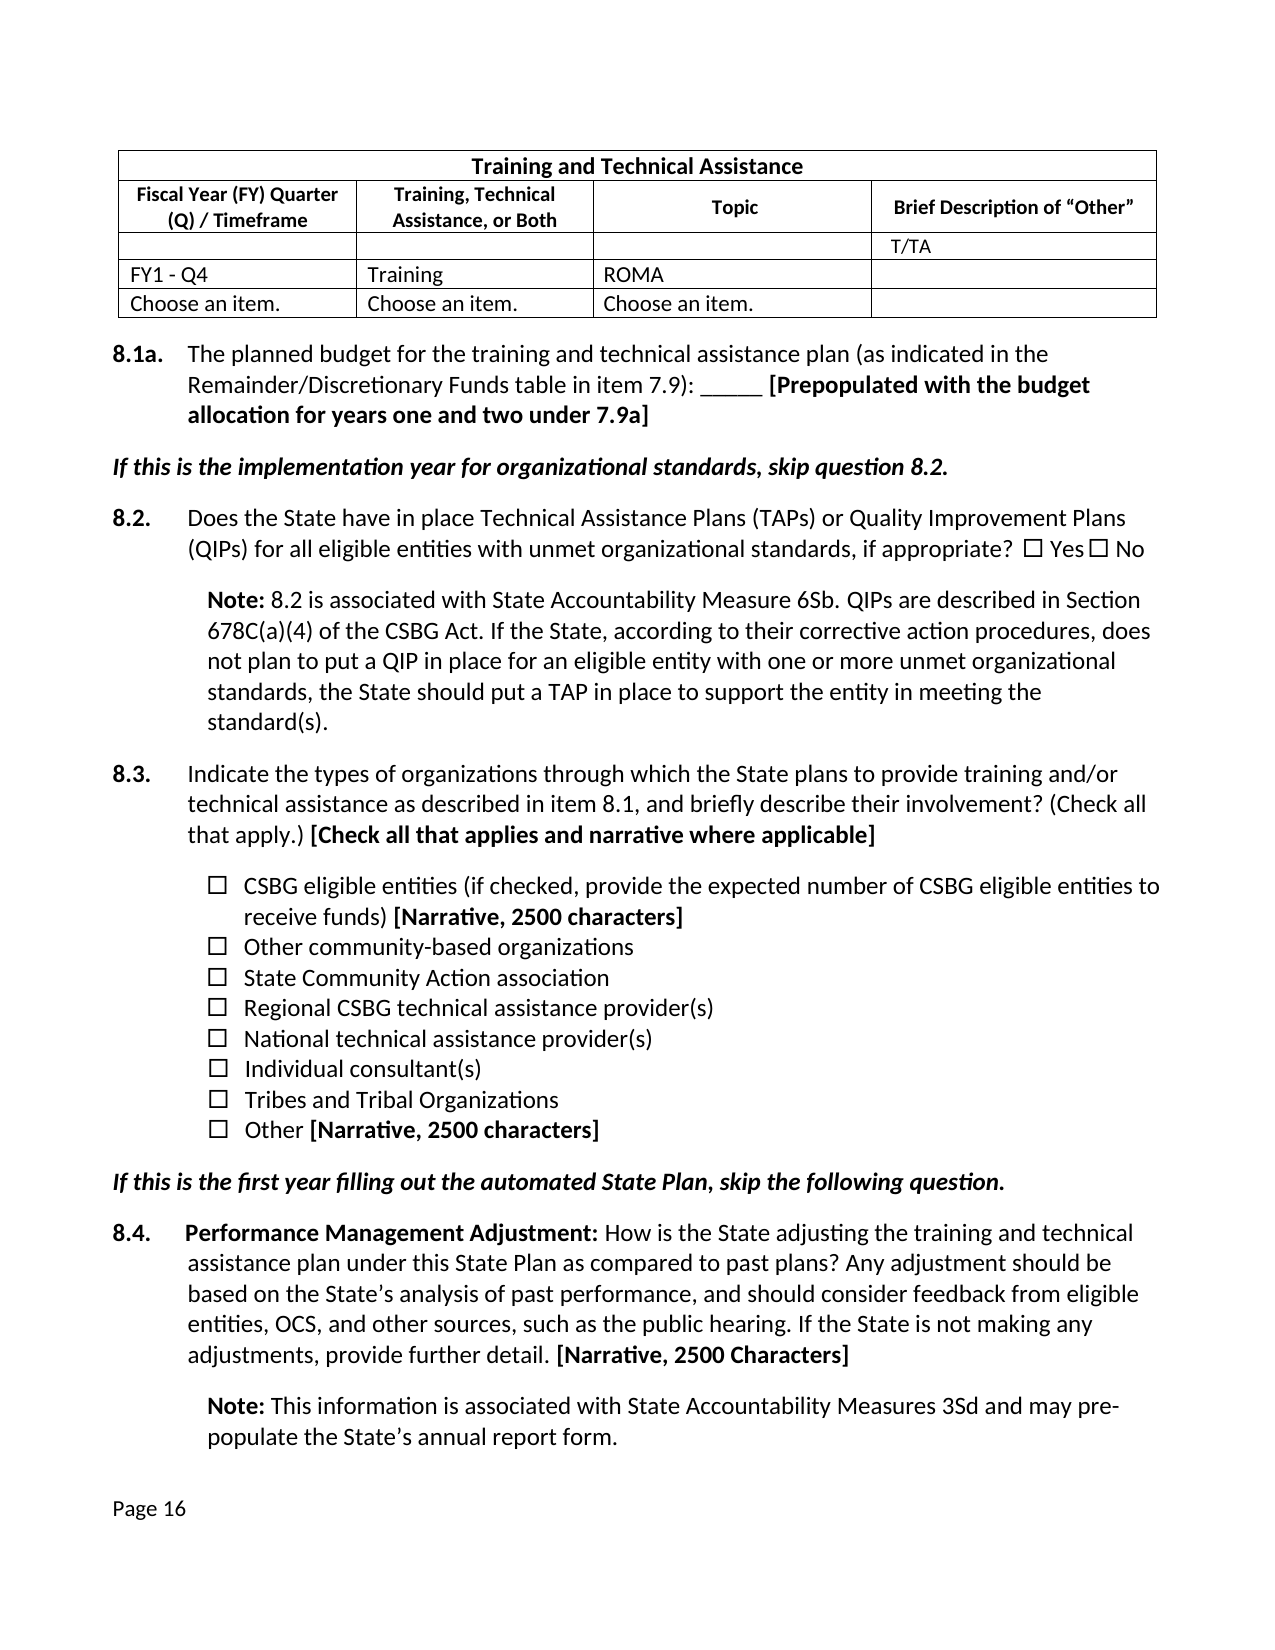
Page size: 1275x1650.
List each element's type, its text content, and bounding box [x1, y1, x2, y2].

list Regional CSBG technical assistance provider(s) [206, 992, 1162, 1023]
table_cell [119, 181, 356, 232]
list State Community Action association [206, 962, 1162, 992]
list Individual consultant(s) [207, 1053, 1162, 1084]
table_cell [872, 260, 1156, 288]
text 8.1a. The planned budget for the training and technical assistance plan (as indicated in the Remainder/Discretionary Funds table in item 7.9): _____ [Prepopulated with the budget allocation for years one and two under 7.9a] [112, 339, 1162, 430]
list Other [Narrative, 2500 characters] [207, 1114, 1162, 1145]
table_cell Conference to include but T/TA [872, 233, 1156, 259]
table_cell Brief Description of “Other” [872, 181, 1156, 232]
text If this is the implementation year for organizational standards, skip question 8.2. [112, 451, 1162, 482]
text Note: 8.2 is associated with State Accountability Measure 6Sb. QIPs are described in Section 678C(a)(4) of the CSBG Act. If the State, according to their corrective action procedures, does not plan to put a QIP in place for an eligible entity with one or more unmet organizational standards, the State should put a TAP in place to support the entity in meeting the standard(s). [207, 584, 1162, 737]
table_cell [357, 289, 593, 317]
text 8.4. Performance Management Adjustment: How is the State adjusting the training and technical assistance plan under this State Plan as compared to past plans? Any adjustment should be based on the State’s analysis of past performance, and should consider feedback from eligible entities, OCS, and other sources, such as the public hearing. If the State is not making any adjustments, provide further detail. [Narrative, 2500 Characters] [112, 1217, 1162, 1369]
list Tribes and Tribal Organizations [207, 1084, 1162, 1114]
table_cell [357, 260, 593, 288]
text 8.3. Indicate the types of organizations through which the State plans to provide training and/or technical assistance as described in item 8.1, and briefly describe their involvement? (Check all that apply.) [Check all that applies and narrative where applicable] [112, 758, 1162, 849]
table_cell [594, 289, 871, 317]
table_cell [357, 233, 593, 259]
text If this is the first year filling out the automated State Plan, skip the following question. [112, 1166, 1162, 1196]
table_cell [872, 289, 1156, 317]
table_cell [594, 233, 871, 259]
table_cell Training, Technical Assistance, or Both [357, 181, 593, 232]
table_cell Topic [594, 181, 871, 232]
text 8.2. Does the State have in place Technical Assistance Plans (TAPs) or Quality Improvement Plans (QIPs) for all eligible entities with unmet organizational standards, if appropriate? Yes No [112, 502, 1162, 563]
list Other community-based organizations [206, 931, 1162, 962]
table_cell [119, 289, 356, 317]
text Note: This information is associated with State Accountability Measures 3Sd and may pre-populate the State’s annual report form. [207, 1390, 1162, 1451]
list CSBG eligible entities (if checked, provide the expected number of CSBG eligible entities to receive funds) [Narrative, 2500 characters] [206, 870, 1162, 931]
table_cell [119, 260, 356, 288]
table_header Training and Technical Assistance [119, 151, 1156, 180]
list National technical assistance provider(s) [206, 1023, 1162, 1053]
table_cell [119, 233, 356, 259]
table_cell [594, 260, 871, 288]
